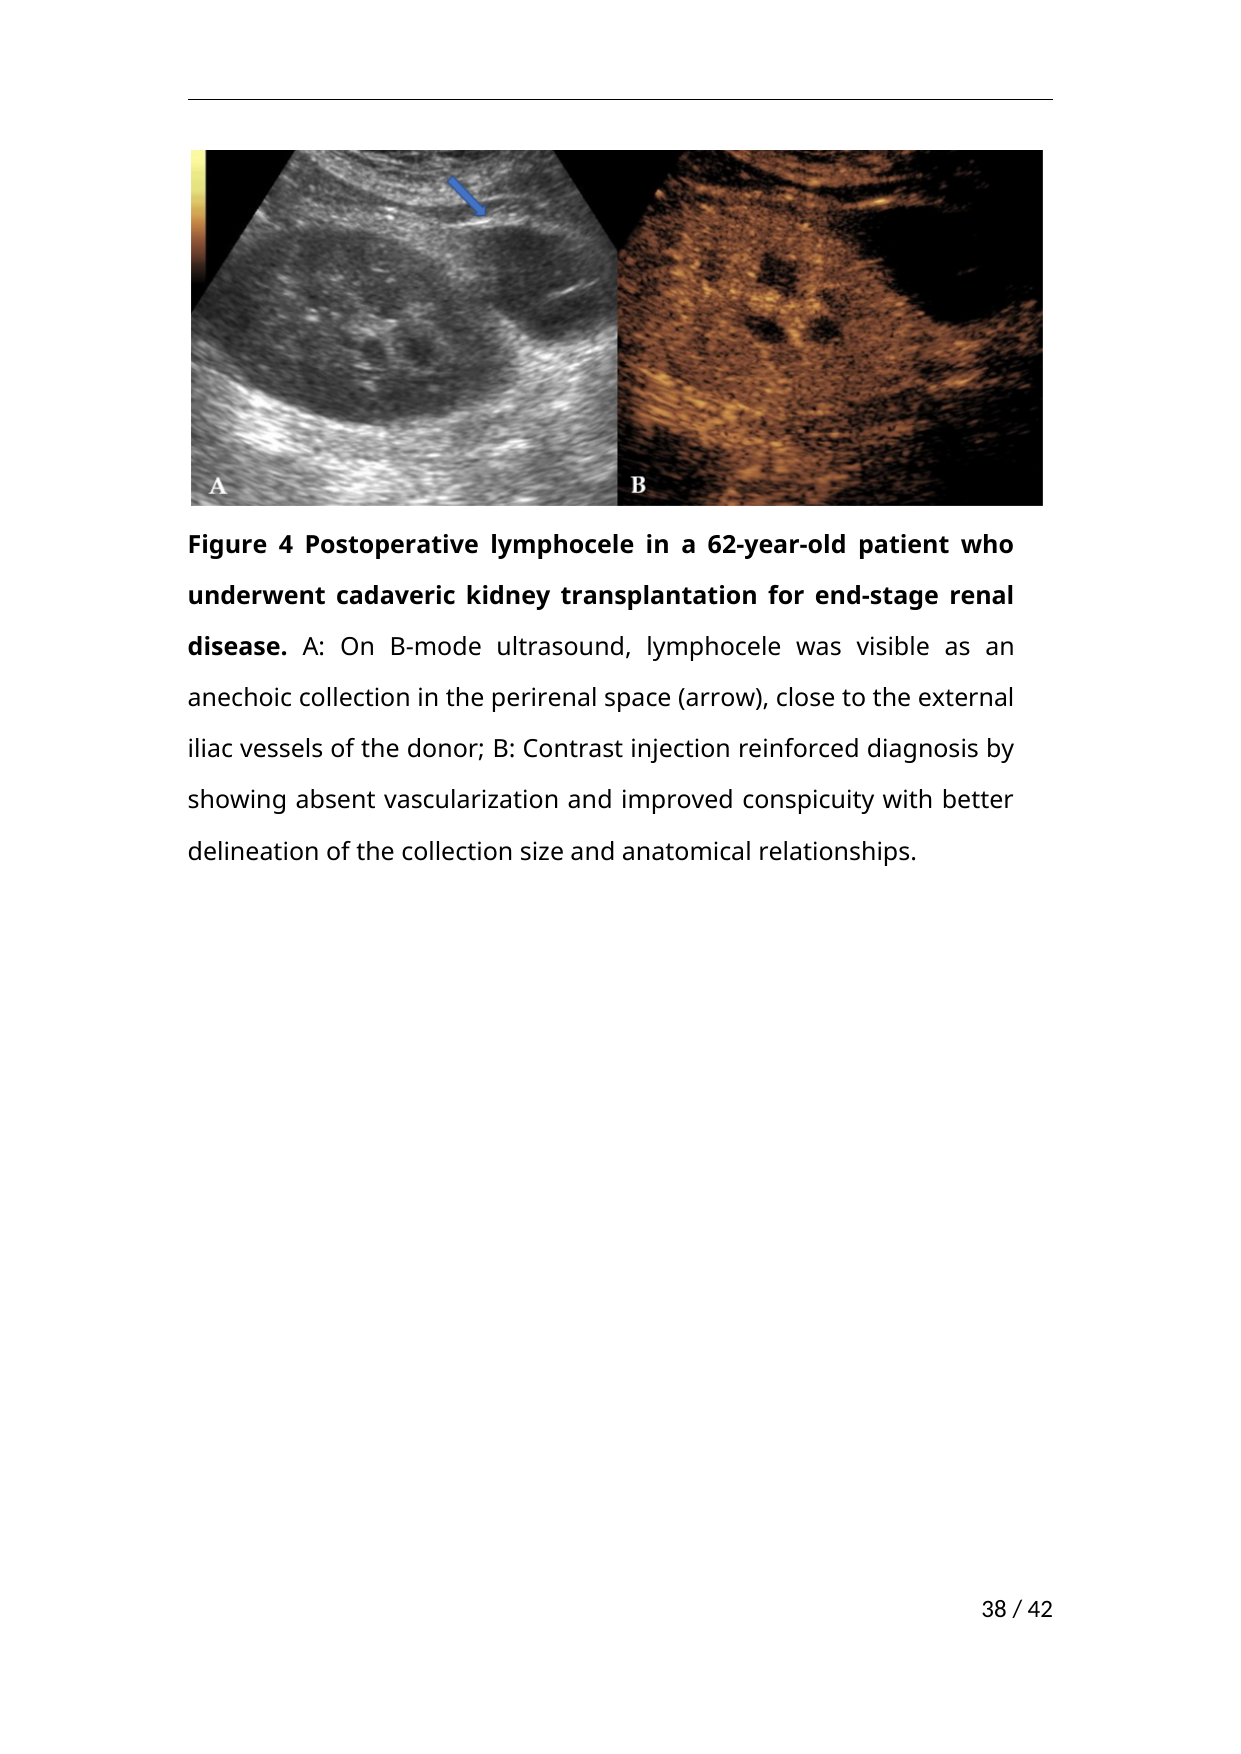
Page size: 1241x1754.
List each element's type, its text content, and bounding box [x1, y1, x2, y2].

picture [187, 150, 1053, 513]
text Figure 4 Postoperative lymphocele in a 62-year-old patient who underwent cadaveric kidney transplantation for end-stage renal disease. A: On B-mode ultrasound, lymphocele was visible as an anechoic collection in the perirenal space (arrow), close to the external iliac vessels of the donor; B: Contrast injection reinforced diagnosis by showing absent vascularization and improved conspicuity with better delineation of the collection size and anatomical relationships. [187, 527, 1015, 867]
